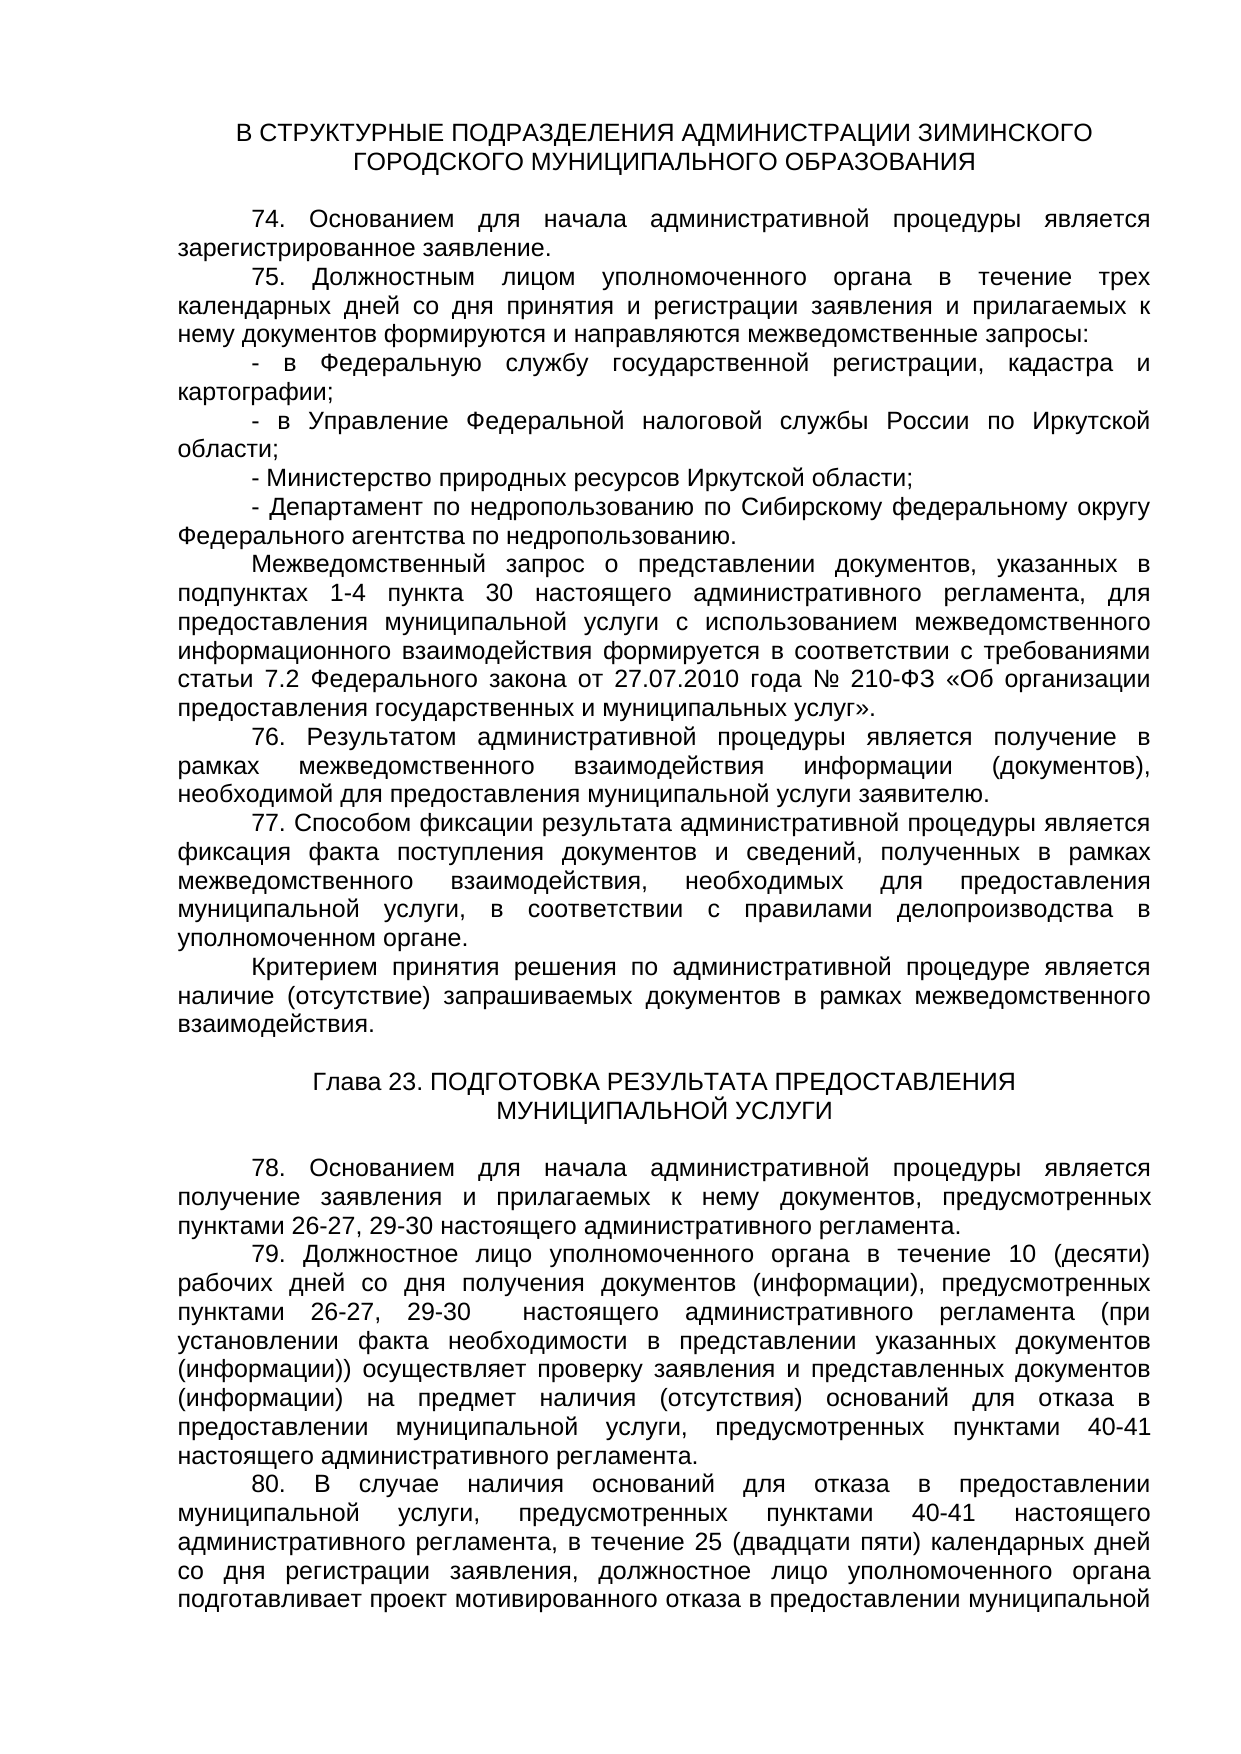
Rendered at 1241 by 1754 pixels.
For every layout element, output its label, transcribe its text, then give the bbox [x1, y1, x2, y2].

text В СТРУКТУРНЫЕ ПОДРАЗДЕЛЕНИЯ АДМИНИСТРАЦИИ ЗИМИНСКОГО ГОРОДСКОГО МУНИЦИПАЛЬНОГО ОБРАЗОВАНИЯ [177, 118, 1152, 176]
text - Министерство природных ресурсов Иркутской области; [177, 463, 1152, 492]
text 74. Основанием для начала административной процедуры является зарегистрированное заявление. [177, 204, 1152, 262]
text 77. Способом фиксации результата административной процедуры является фиксация факта поступления документов и сведений, полученных в рамках межведомственного взаимодействия, необходимых для предоставления муниципальной услуги, в соответствии с правилами делопроизводства в уполномоченном органе. [177, 808, 1152, 952]
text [177, 1469, 1152, 1613]
text 76. Результатом административной процедуры является получение в рамках межведомственного взаимодействия информации (документов), необходимой для предоставления муниципальной услуги заявителю. [177, 722, 1152, 808]
text - в Федеральную службу государственной регистрации, кадастра и картографии; [177, 348, 1152, 406]
text - в Управление Федеральной налоговой службы России по Иркутской области; [177, 406, 1152, 463]
text Глава 23. ПОДГОТОВКА РЕЗУЛЬТАТА ПРЕДОСТАВЛЕНИЯ [177, 1067, 1152, 1096]
text Межведомственный запрос о представлении документов, указанных в подпунктах 1-4 пункта 30 настоящего административного регламента, для предоставления муниципальной услуги с использованием межведомственного информационного взаимодействия формируется в соответствии с требованиями статьи 7.2 Федерального закона от 27.07.2010 года № 210-ФЗ «Об организации предоставления государственных и муниципальных услуг». [177, 549, 1152, 722]
text МУНИЦИПАЛЬНОЙ УСЛУГИ [177, 1096, 1152, 1124]
text 79. Должностное лицо уполномоченного органа в течение 10 (десяти) рабочих дней со дня получения документов (информации), предусмотренных пунктами 26-27, 29-30 настоящего административного регламента (при установлении факта необходимости в представлении указанных документов (информации)) осуществляет проверку заявления и представленных документов (информации) на предмет наличия (отсутствия) оснований для отказа в предоставлении муниципальной услуги, предусмотренных пунктами 40-41 настоящего административного регламента. [177, 1239, 1152, 1469]
text - Департамент по недропользованию по Сибирскому федеральному округу Федерального агентства по недропользованию. [177, 492, 1152, 549]
text 78. Основанием для начала административной процедуры является получение заявления и прилагаемых к нему документов, предусмотренных пунктами 26-27, 29-30 настоящего административного регламента. [177, 1153, 1152, 1239]
text Критерием принятия решения по административной процедуре является наличие (отсутствие) запрашиваемых документов в рамках межведомственного взаимодействия. [177, 952, 1152, 1038]
text 75. Должностным лицом уполномоченного органа в течение трех календарных дней со дня принятия и регистрации заявления и прилагаемых к нему документов формируются и направляются межведомственные запросы: [177, 262, 1152, 348]
